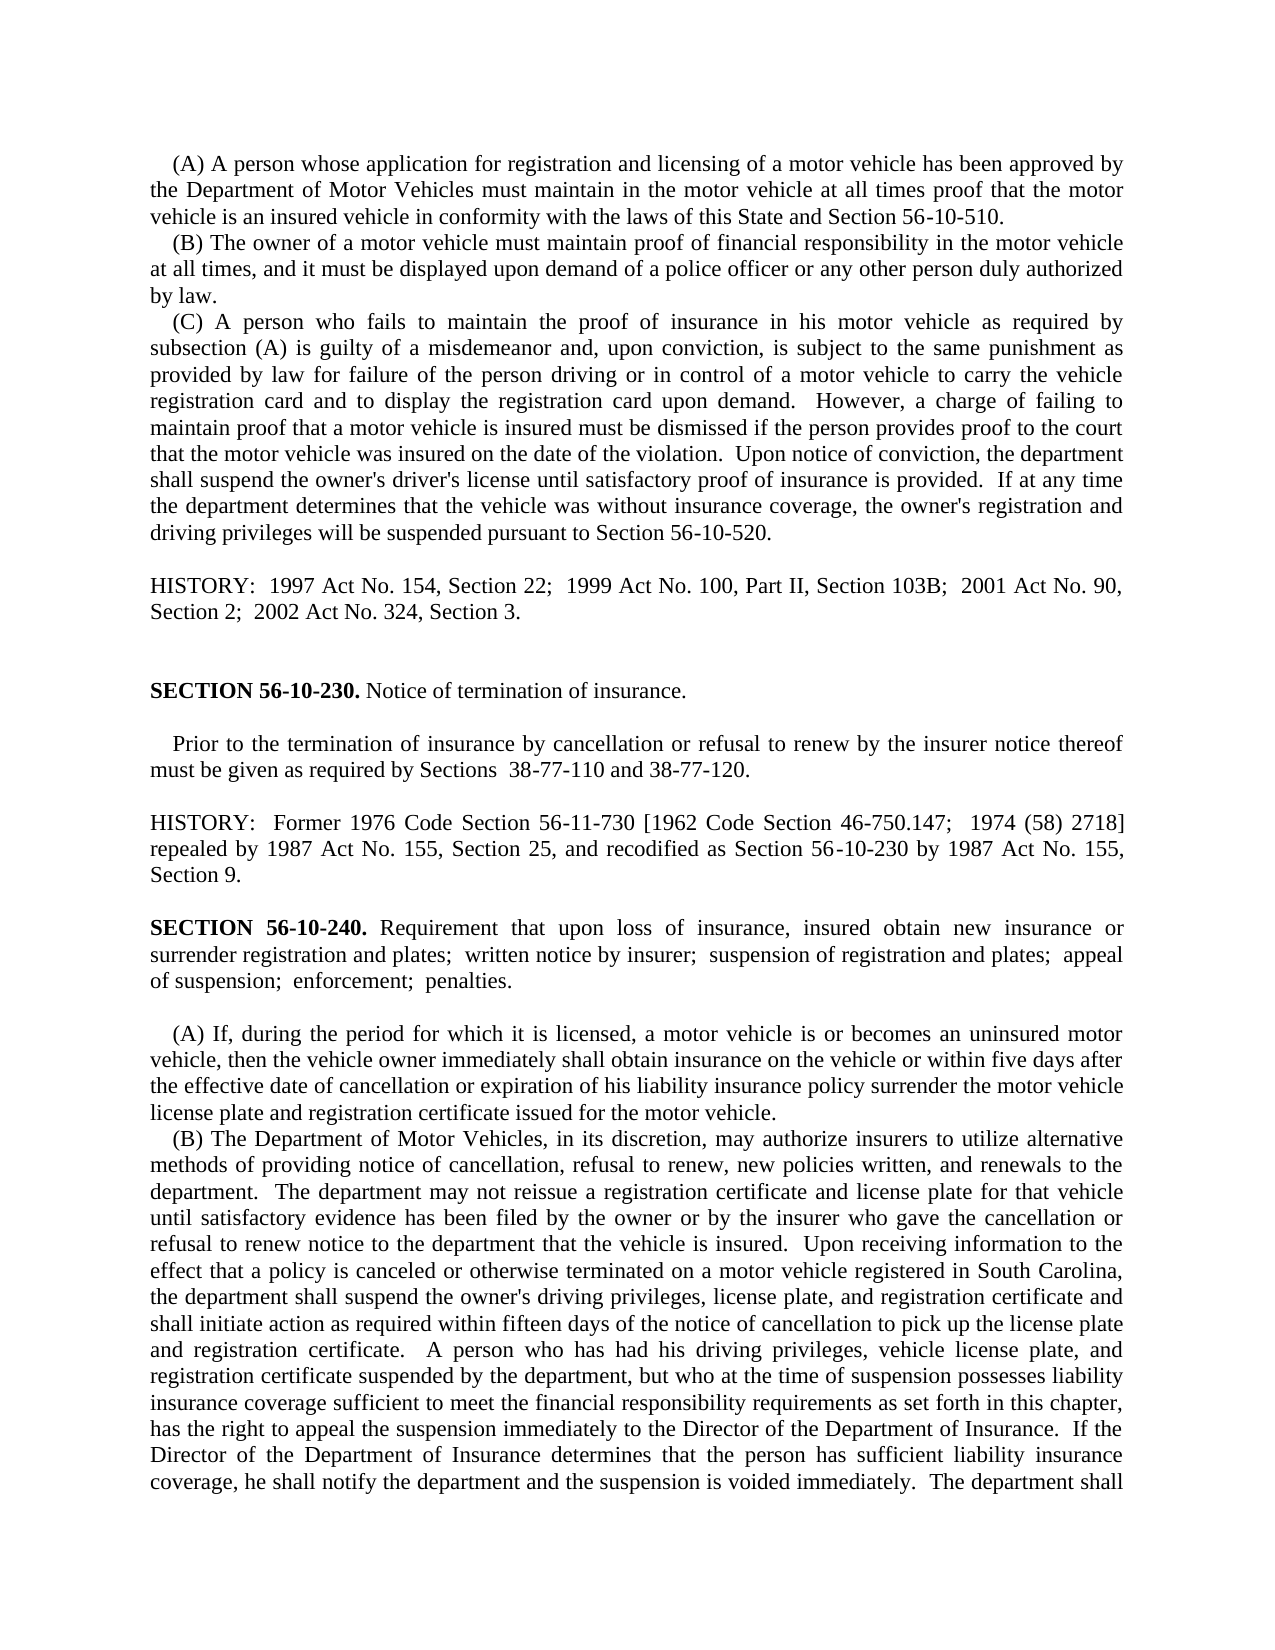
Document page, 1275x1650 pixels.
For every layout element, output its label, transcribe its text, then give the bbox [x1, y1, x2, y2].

text (C) A person who fails to maintain the proof of insurance in his motor vehicle as required by subsection (A) is guilty of a misdemeanor and, upon conviction, is subject to the same punishment as provided by law for failure of the person driving or in control of a motor vehicle to carry the vehicle registration card and to display the registration card upon demand. However, a charge of failing to maintain proof that a motor vehicle is insured must be dismissed if the person provides proof to the court that the motor vehicle was insured on the date of the violation. Upon notice of conviction, the department shall suspend the owner's driver's license until satisfactory proof of insurance is provided. If at any time the department determines that the vehicle was without insurance coverage, the owner's registration and driving privileges will be suspended pursuant to Section 56-10-520. [150, 308, 1125, 545]
text Prior to the termination of insurance by cancellation or refusal to renew by the insurer notice thereof must be given as required by Sections 38-77-110 and 38-77-120. [150, 730, 1125, 782]
text SECTION 56-10-230. Notice of termination of insurance. [150, 677, 1125, 703]
text (A) If, during the period for which it is licensed, a motor vehicle is or becomes an uninsured motor vehicle, then the vehicle owner immediately shall obtain insurance on the vehicle or within five days after the effective date of cancellation or expiration of his liability insurance policy surrender the motor vehicle license plate and registration certificate issued for the motor vehicle. [150, 1020, 1125, 1125]
text HISTORY: 1997 Act No. 154, Section 22; 1999 Act No. 100, Part II, Section 103B; 2001 Act No. 90, Section 2; 2002 Act No. 324, Section 3. [150, 572, 1125, 624]
text SECTION 56-10-240. Requirement that upon loss of insurance, insured obtain new insurance or surrender registration and plates; written notice by insurer; suspension of registration and plates; appeal of suspension; enforcement; penalties. [150, 914, 1125, 993]
text (B) The owner of a motor vehicle must maintain proof of financial responsibility in the motor vehicle at all times, and it must be displayed upon demand of a police officer or any other person duly authorized by law. [150, 229, 1125, 308]
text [150, 1125, 1125, 1494]
text HISTORY: Former 1976 Code Section 56-11-730 [1962 Code Section 46-750.147; 1974 (58) 2718] repealed by 1987 Act No. 155, Section 25, and recodified as Section 56-10-230 by 1987 Act No. 155, Section 9. [150, 809, 1125, 888]
text (A) A person whose application for registration and licensing of a motor vehicle has been approved by the Department of Motor Vehicles must maintain in the motor vehicle at all times proof that the motor vehicle is an insured vehicle in conformity with the laws of this State and Section 56-10-510. [150, 150, 1125, 229]
